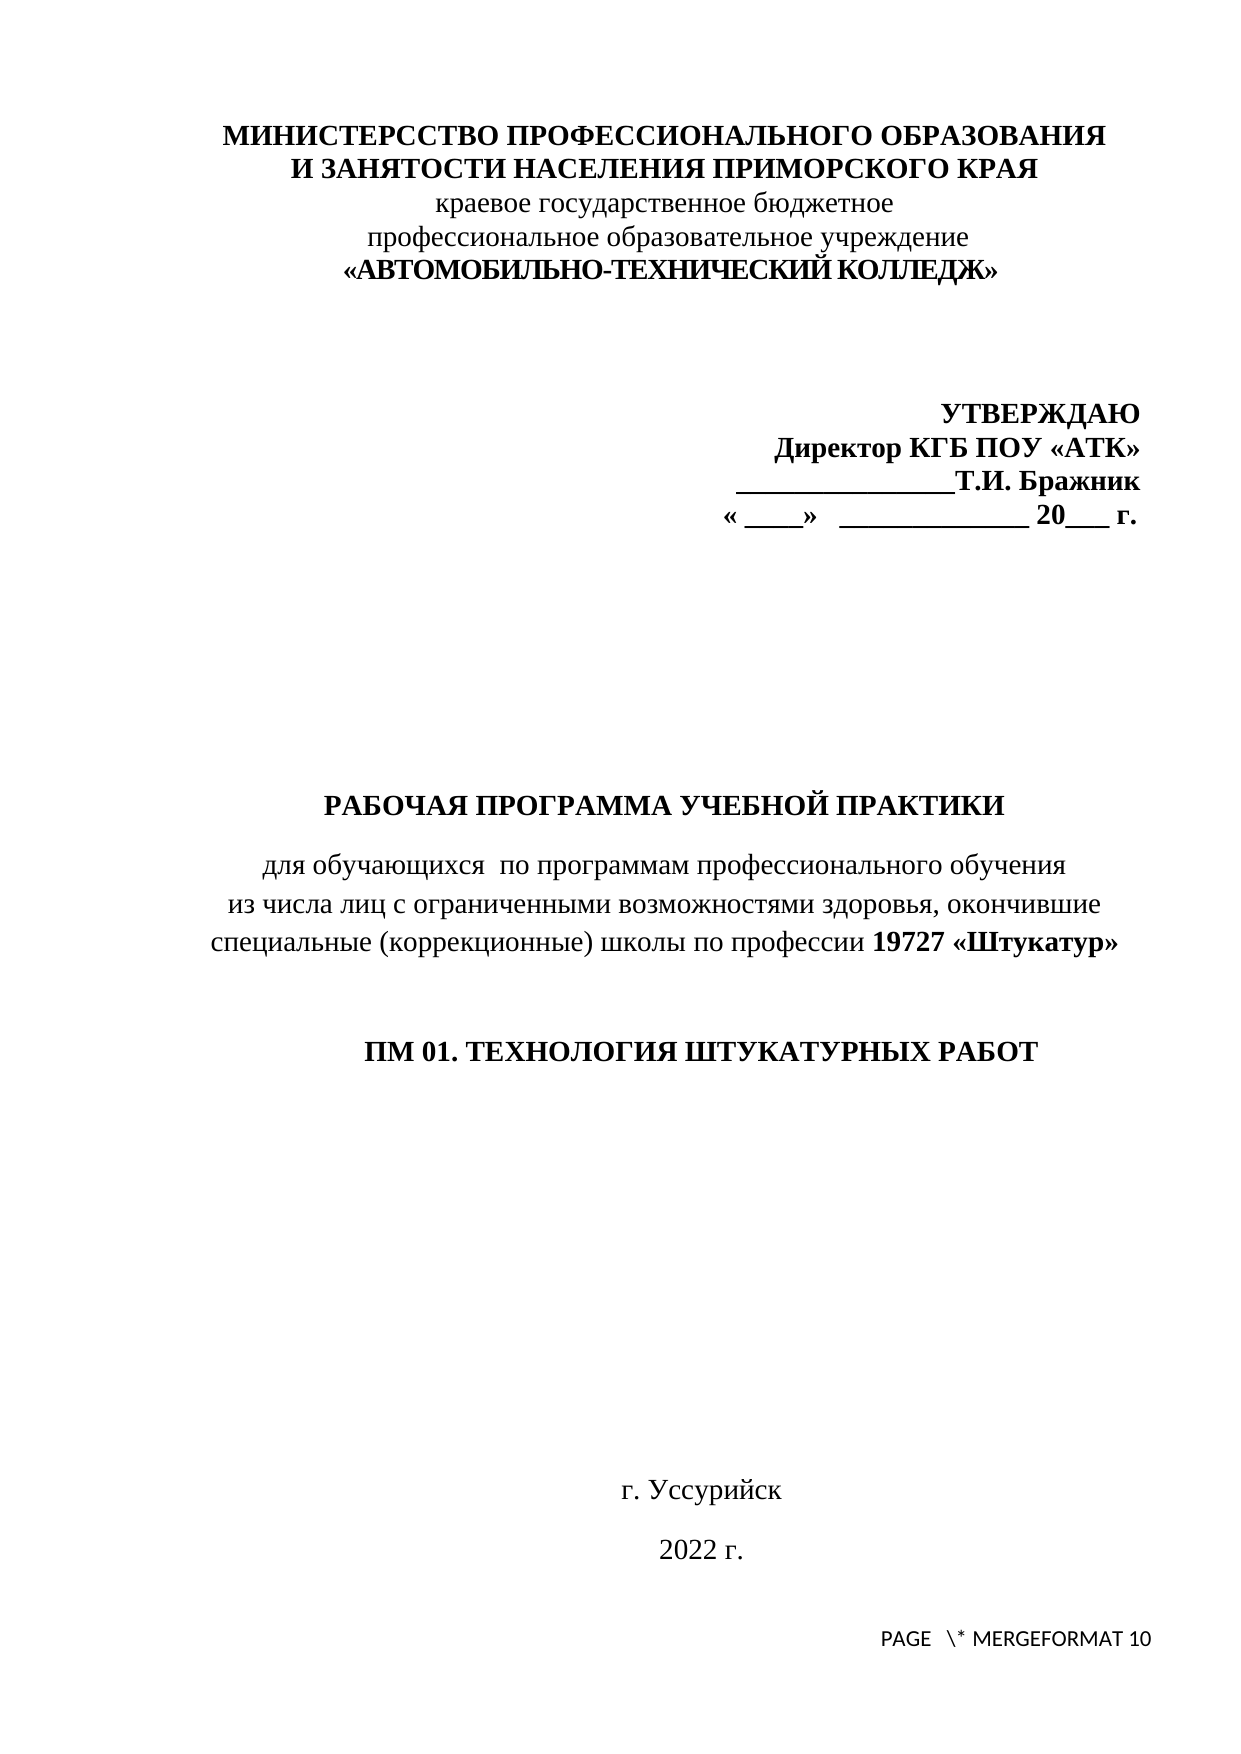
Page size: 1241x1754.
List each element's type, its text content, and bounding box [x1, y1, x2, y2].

table_cell _______________Т.И. Бражник [653, 463, 1152, 497]
table_cell « ____» _____________ 20___ г. [653, 497, 1152, 530]
text краевое государственное бюджетное [177, 185, 1152, 219]
text «АВТОМОБИЛЬНО-ТЕХНИЧЕСКИЙ КОЛЛЕДЖ» [177, 252, 1152, 286]
table_cell Директор КГБ ПОУ «АТК» [653, 430, 1152, 463]
text из числа лиц с ограниченными возможностями здоровья, окончившие специальные (коррекционные) школы по профессии 19727 «Штукатур» [177, 886, 1152, 958]
text 2022 г. [177, 1532, 1152, 1565]
text профессиональное образовательное учреждение [177, 219, 1152, 252]
text для обучающихся по программам профессионального обучения [177, 847, 1152, 881]
table_header УТВЕРЖДАЮ [653, 396, 1152, 430]
text РАБОЧая ПРОГРАММа учебной практики [177, 788, 1152, 821]
text ПМ 01. ТЕХНОЛОГИЯ ШТУКАТУРНЫХ РАБОТ [177, 1034, 1152, 1067]
text г. Уссурийск [177, 1472, 1152, 1506]
text МИНИСТЕРССТВО ПРОФЕССИОНАЛЬНОГО ОБРАЗОВАНИЯ И ЗАНЯТОСТИ НАСЕЛЕНИЯ ПРИМОРСКОГО КРАЯ [177, 118, 1152, 185]
